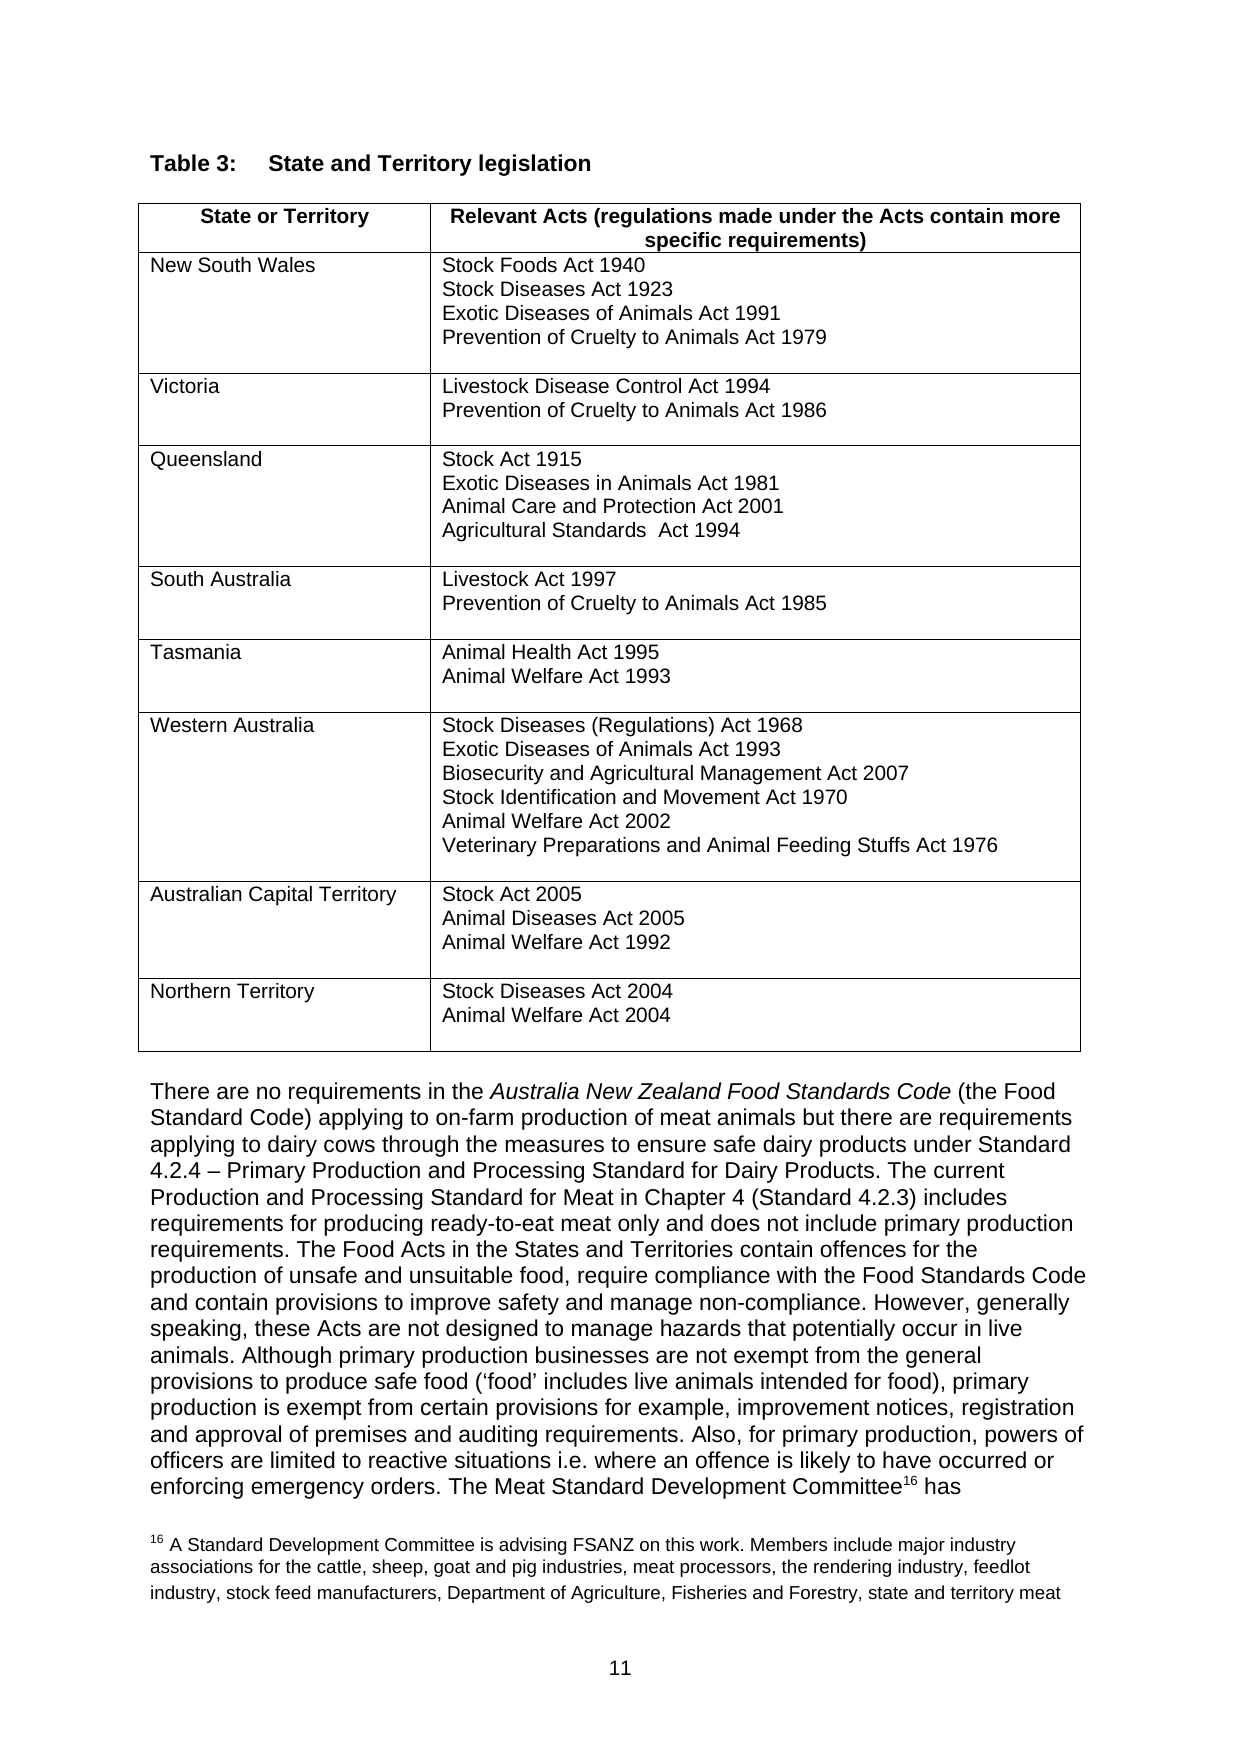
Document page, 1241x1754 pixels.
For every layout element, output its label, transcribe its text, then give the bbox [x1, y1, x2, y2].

table_cell Australian Capital Territory [139, 882, 430, 978]
table_cell New South Wales [139, 253, 430, 372]
table_header Relevant Acts (regulations made under the Acts contain more specific requirements) [431, 204, 1080, 252]
table_cell Livestock Act 1997 Prevention of Cruelty to Animals Act 1985 [431, 567, 1080, 639]
table_cell Stock Act 2005 Animal Diseases Act 2005 Animal Welfare Act 1992 [431, 882, 1080, 978]
table_cell Stock Foods Act 1940 Stock Diseases Act 1923 Exotic Diseases of Animals Act 1991 Prevention of Cruelty to Animals Act 1979 [431, 253, 1080, 372]
table_cell Western Australia [139, 713, 430, 881]
table_cell Stock Diseases (Regulations) Act 1968 Exotic Diseases of Animals Act 1993 Biosecurity and Agricultural Management Act 2007 Stock Identification and Movement Act 1970 Animal Welfare Act 2002 Veterinary Preparations and Animal Feeding Stuffs Act 1976 [431, 713, 1080, 881]
table_cell Stock Act 1915 Exotic Diseases in Animals Act 1981 Animal Care and Protection Act 2001 Agricultural Standards Act 1994 [431, 446, 1080, 566]
table_cell South Australia [139, 567, 430, 639]
table_cell Tasmania [139, 640, 430, 712]
table_cell Stock Diseases Act 2004 Animal Welfare Act 2004 [431, 979, 1080, 1051]
table_cell Northern Territory [139, 979, 430, 1051]
table_cell Queensland [139, 446, 430, 566]
table_cell Victoria [139, 374, 430, 445]
table_header State or Territory [139, 204, 430, 252]
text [150, 1078, 1090, 1500]
table_cell Livestock Disease Control Act 1994 Prevention of Cruelty to Animals Act 1986 [431, 374, 1080, 445]
title Table 3: State and Territory legislation [150, 150, 1090, 176]
table_cell Animal Health Act 1995 Animal Welfare Act 1993 [431, 640, 1080, 712]
